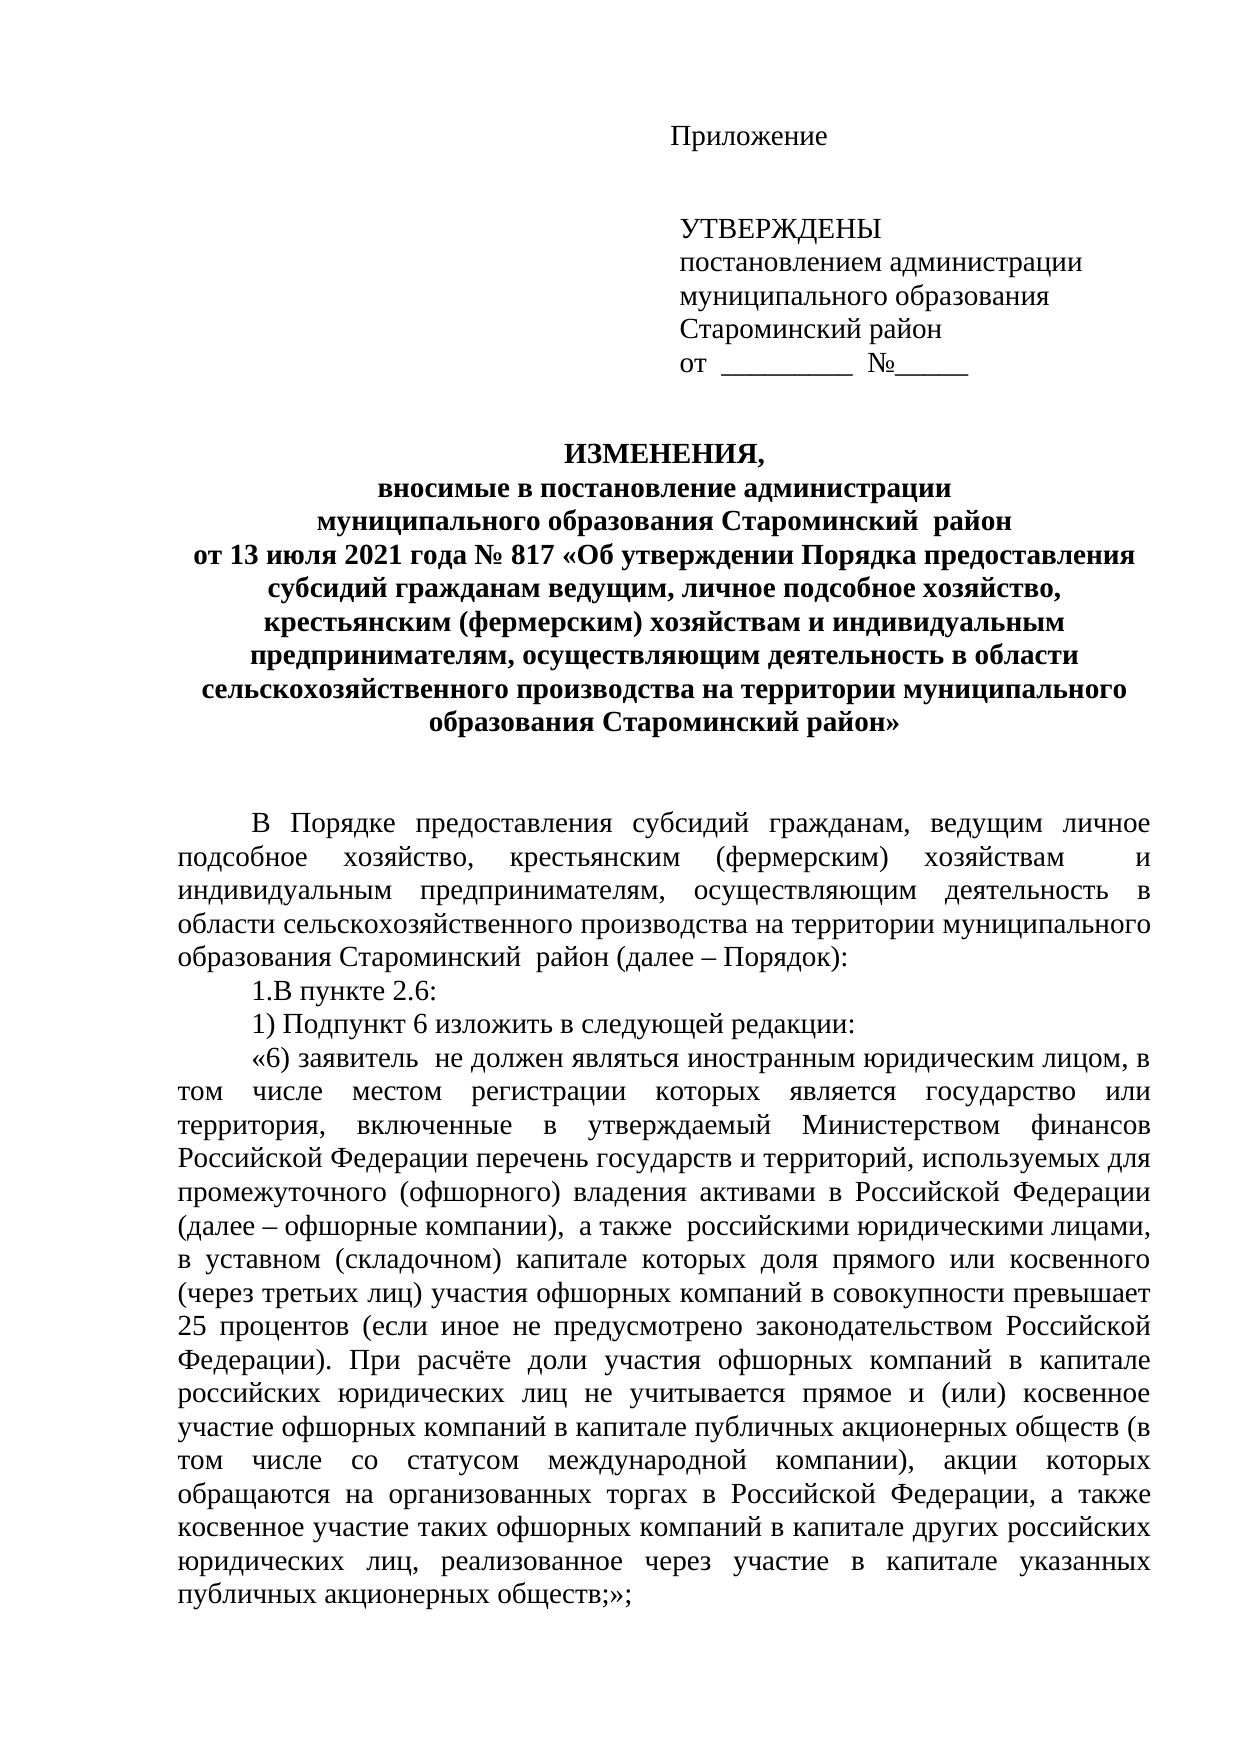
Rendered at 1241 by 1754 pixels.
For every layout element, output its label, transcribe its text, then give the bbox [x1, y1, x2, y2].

text В Порядке предоставления субсидий гражданам, ведущим личное подсобное хозяйство, крестьянским (фермерским) хозяйствам и индивидуальным предпринимателям, осуществляющим деятельность в области сельскохозяйственного производства на территории муниципального образования Староминский район (далее – Порядок): [177, 805, 1152, 973]
text муниципального образования Староминский район [177, 503, 1152, 537]
text Староминский район [679, 312, 1152, 345]
text ИЗМЕНЕНИЯ, [177, 436, 1152, 470]
text от _________ №_____ [679, 345, 1152, 379]
text вносимые в постановление администрации [177, 470, 1152, 503]
text 1) Подпункт 6 изложить в следующей редакции: [251, 1006, 1152, 1040]
text УТВЕРЖДЕНЫ [679, 211, 1152, 244]
text Приложение [177, 118, 1152, 152]
text 1.В пункте 2.6: [251, 973, 1152, 1006]
text от 13 июля 2021 года № 817 «Об утверждении Порядка предоставления субсидий гражданам ведущим, личное подсобное хозяйство, крестьянским (фермерским) хозяйствам и индивидуальным предпринимателям, осуществляющим деятельность в области сельскохозяйственного производства на территории муниципального образования Староминский район» [177, 537, 1152, 738]
text муниципального образования [679, 278, 1152, 312]
text постановлением администрации [679, 244, 1152, 278]
text «6) заявитель не должен являться иностранным юридическим лицом, в том числе местом регистрации которых является государство или территория, включенные в утверждаемый Министерством финансов Российской Федерации перечень государств и территорий, используемых для промежуточного (офшорного) владения активами в Российской Федерации (далее – офшорные компании), а также российскими юридическими лицами, в уставном (складочном) капитале которых доля прямого или косвенного (через третьих лиц) участия офшорных компаний в совокупности превышает 25 процентов (если иное не предусмотрено законодательством Российской Федерации). При расчёте доли участия офшорных компаний в капитале российских юридических лиц не учитывается прямое и (или) косвенное участие офшорных компаний в капитале публичных акционерных обществ (в том числе со статусом международной компании), акции которых обращаются на организованных торгах в Российской Федерации, а также косвенное участие таких офшорных компаний в капитале других российских юридических лиц, реализованное через участие в капитале указанных публичных акционерных обществ;»; [177, 1040, 1152, 1610]
